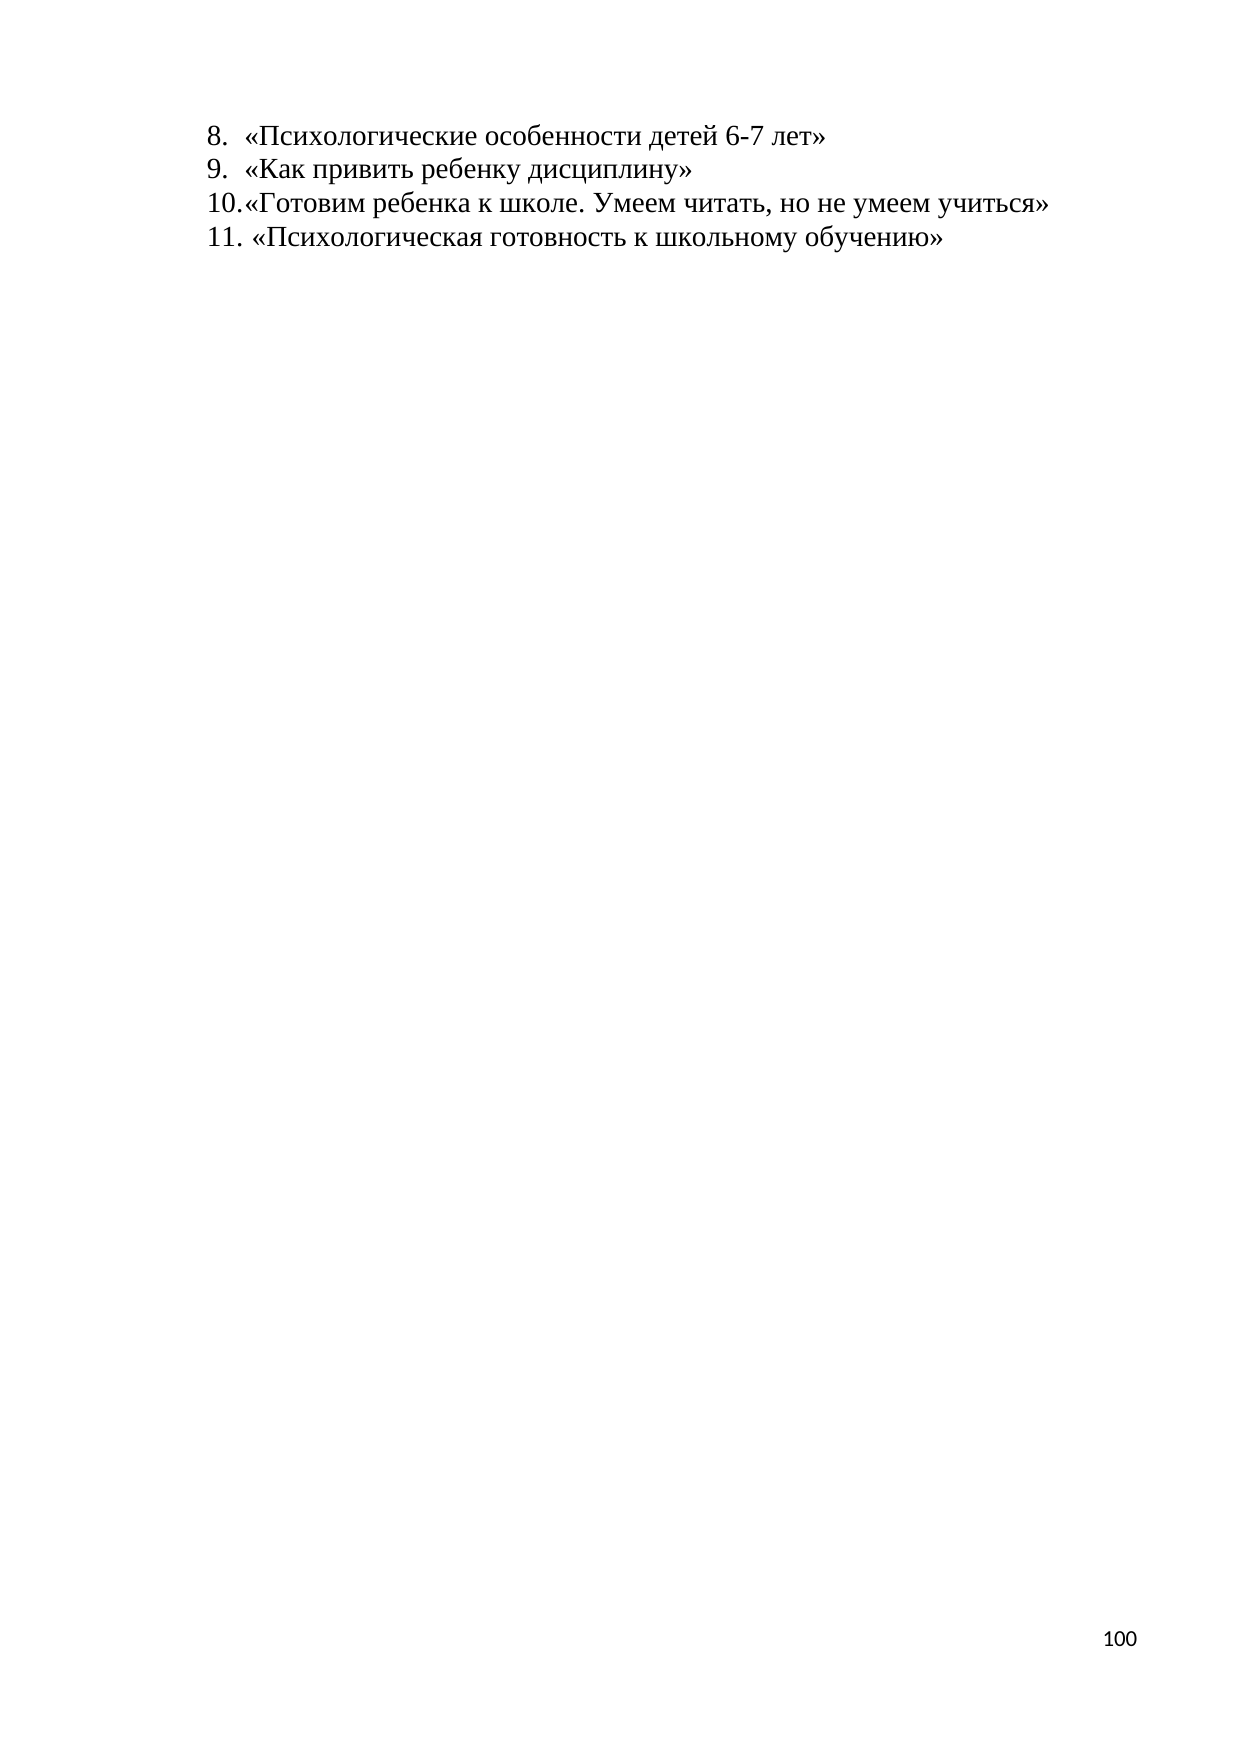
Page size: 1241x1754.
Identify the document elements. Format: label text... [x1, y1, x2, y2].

list «Психологическая готовность к школьному обучению» [207, 219, 1137, 252]
list «Психологические особенности детей 6-7 лет» [207, 118, 1137, 152]
list «Готовим ребенка к школе. Умеем читать, но не умеем учиться» [207, 185, 1137, 219]
list «Как привить ребенку дисциплину» [207, 152, 1137, 185]
